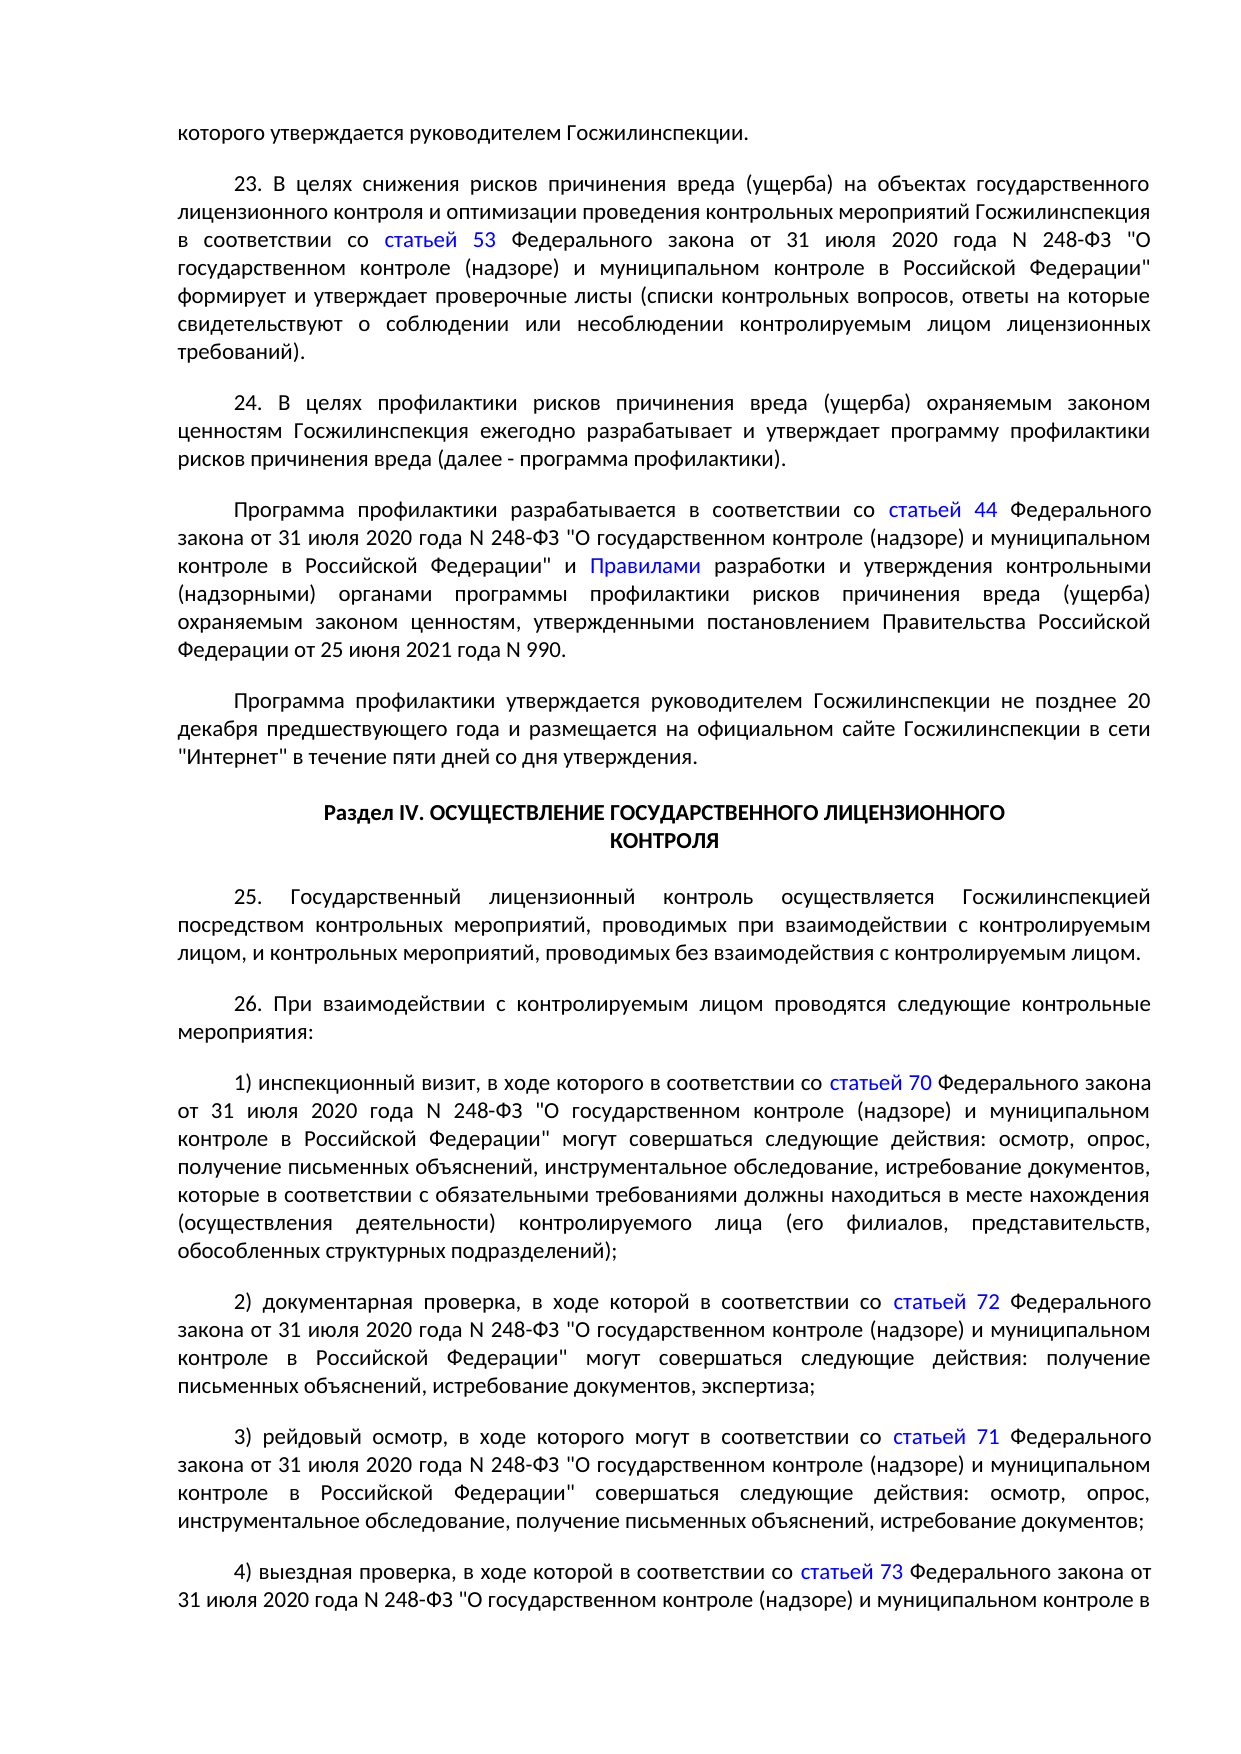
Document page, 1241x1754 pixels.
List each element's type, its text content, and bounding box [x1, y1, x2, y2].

text 23. В целях снижения рисков причинения вреда (ущерба) на объектах государственного лицензионного контроля и оптимизации проведения контрольных мероприятий Госжилинспекция в соответствии со статьей 53 Федерального закона от 31 июля 2020 года N 248-ФЗ "О государственном контроле (надзоре) и муниципальном контроле в Российской Федерации" формирует и утверждает проверочные листы (списки контрольных вопросов, ответы на которые свидетельствуют о соблюдении или несоблюдении контролируемым лицом лицензионных требований). [177, 169, 1152, 365]
text Программа профилактики утверждается руководителем Госжилинспекции не позднее 20 декабря предшествующего года и размещается на официальном сайте Госжилинспекции в сети "Интернет" в течение пяти дней со дня утверждения. [177, 686, 1152, 770]
text 1) инспекционный визит, в ходе которого в соответствии со статьей 70 Федерального закона от 31 июля 2020 года N 248-ФЗ "О государственном контроле (надзоре) и муниципальном контроле в Российской Федерации" могут совершаться следующие действия: осмотр, опрос, получение письменных объяснений, инструментальное обследование, истребование документов, которые в соответствии с обязательными требованиями должны находиться в месте нахождения (осуществления деятельности) контролируемого лица (его филиалов, представительств, обособленных структурных подразделений); [177, 1068, 1152, 1264]
text Программа профилактики разрабатывается в соответствии со статьей 44 Федерального закона от 31 июля 2020 года N 248-ФЗ "О государственном контроле (надзоре) и муниципальном контроле в Российской Федерации" и Правилами разработки и утверждения контрольными (надзорными) органами программы профилактики рисков причинения вреда (ущерба) охраняемым законом ценностям, утвержденными постановлением Правительства Российской Федерации от 25 июня 2021 года N 990. [177, 495, 1152, 663]
title КОНТРОЛЯ [177, 826, 1152, 854]
text 26. При взаимодействии с контролируемым лицом проводятся следующие контрольные мероприятия: [177, 989, 1152, 1045]
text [177, 1557, 1152, 1613]
text 24. В целях профилактики рисков причинения вреда (ущерба) охраняемым законом ценностям Госжилинспекция ежегодно разрабатывает и утверждает программу профилактики рисков причинения вреда (далее - программа профилактики). [177, 388, 1152, 472]
text 2) документарная проверка, в ходе которой в соответствии со статьей 72 Федерального закона от 31 июля 2020 года N 248-ФЗ "О государственном контроле (надзоре) и муниципальном контроле в Российской Федерации" могут совершаться следующие действия: получение письменных объяснений, истребование документов, экспертиза; [177, 1287, 1152, 1399]
text 25. Государственный лицензионный контроль осуществляется Госжилинспекцией посредством контрольных мероприятий, проводимых при взаимодействии с контролируемым лицом, и контрольных мероприятий, проводимых без взаимодействия с контролируемым лицом. [177, 882, 1152, 966]
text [177, 118, 1152, 146]
text 3) рейдовый осмотр, в ходе которого могут в соответствии со статьей 71 Федерального закона от 31 июля 2020 года N 248-ФЗ "О государственном контроле (надзоре) и муниципальном контроле в Российской Федерации" совершаться следующие действия: осмотр, опрос, инструментальное обследование, получение письменных объяснений, истребование документов; [177, 1422, 1152, 1534]
title Раздел IV. ОСУЩЕСТВЛЕНИЕ ГОСУДАРСТВЕННОГО ЛИЦЕНЗИОННОГО [177, 798, 1152, 826]
